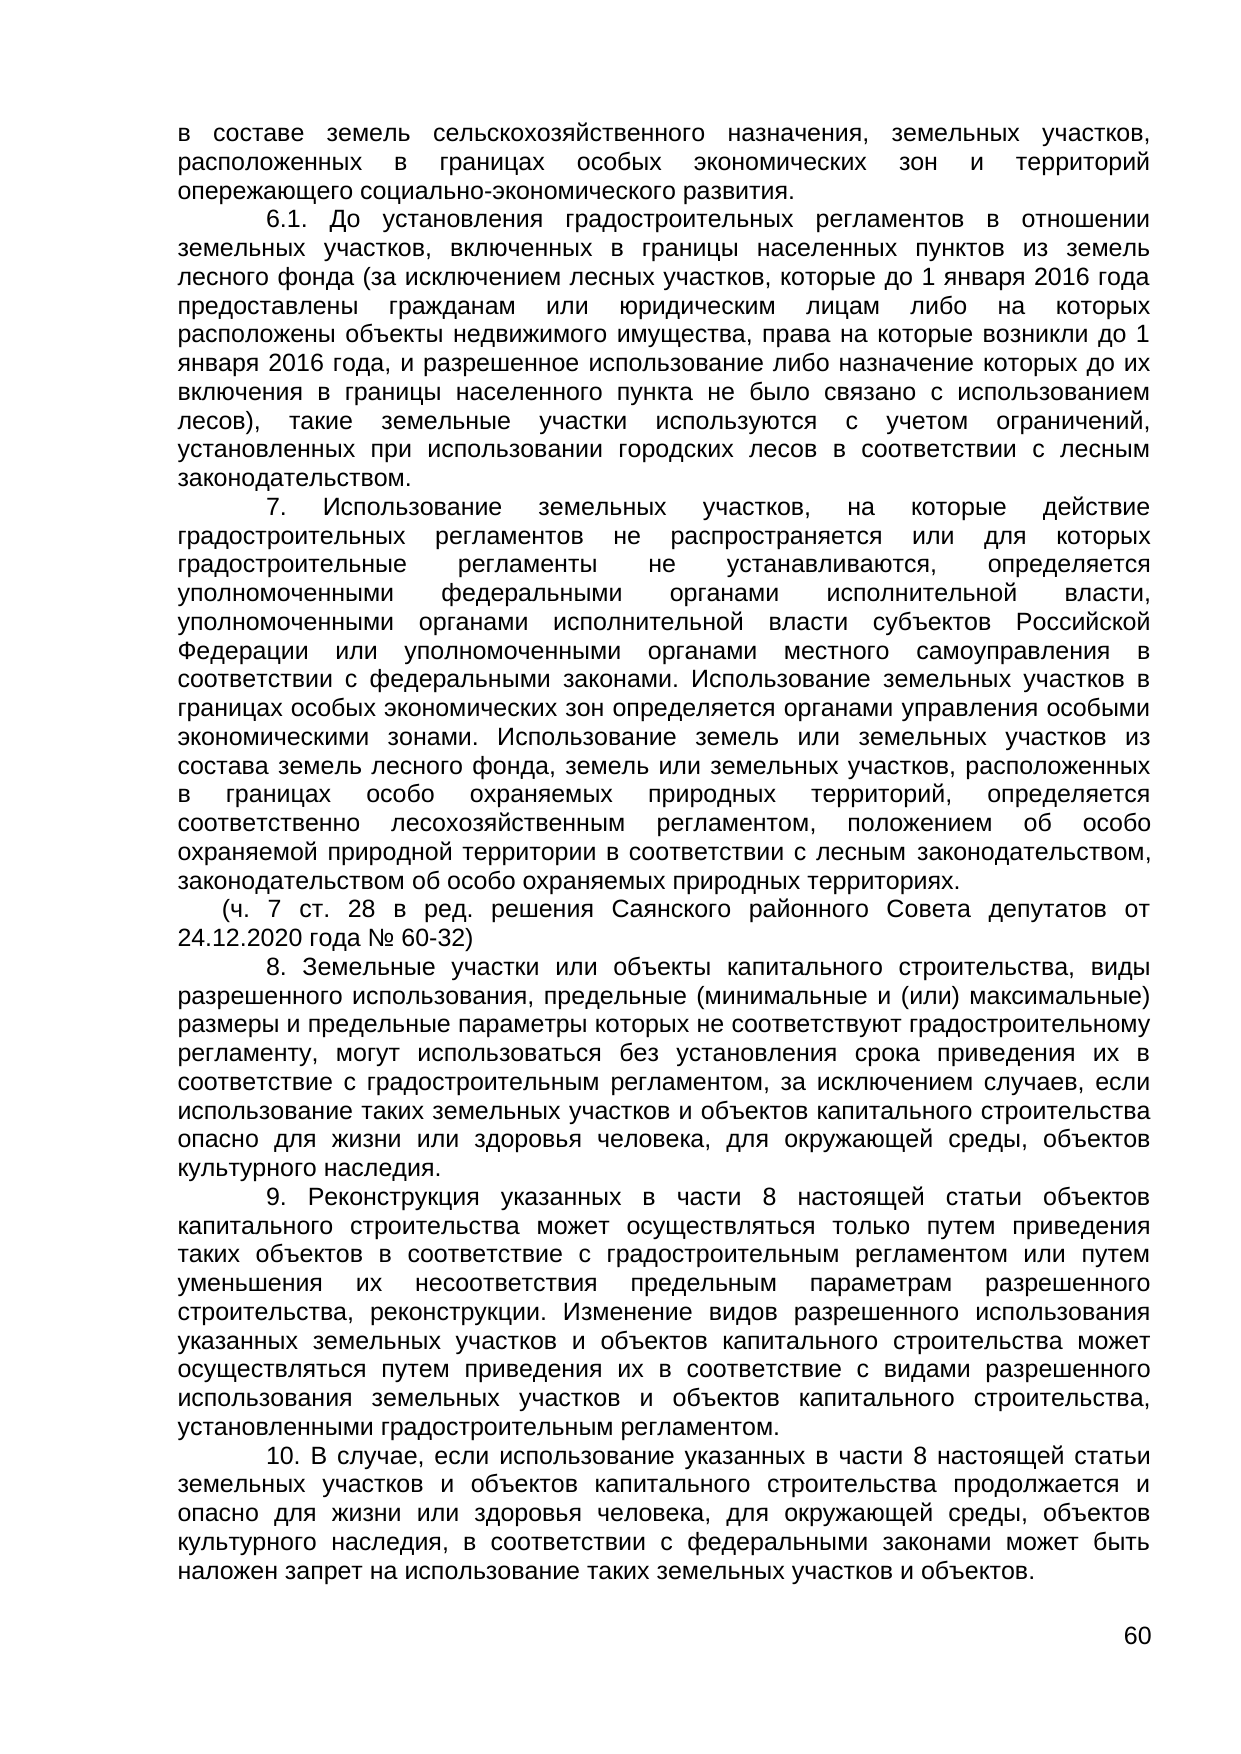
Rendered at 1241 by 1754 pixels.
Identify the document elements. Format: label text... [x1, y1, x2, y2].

text 8. Земельные участки или объекты капитального строительства, виды разрешенного использования, предельные (минимальные и (или) максимальные) размеры и предельные параметры которых не соответствуют градостроительному регламенту, могут использоваться без установления срока приведения их в соответствие с градостроительным регламентом, за исключением случаев, если использование таких земельных участков и объектов капитального строительства опасно для жизни или здоровья человека, для окружающей среды, объектов культурного наследия. [177, 952, 1152, 1182]
text 7. Использование земельных участков, на которые действие градостроительных регламентов не распространяется или для которых градостроительные регламенты не устанавливаются, определяется уполномоченными федеральными органами исполнительной власти, уполномоченными органами исполнительной власти субъектов Российской Федерации или уполномоченными органами местного самоуправления в соответствии с федеральными законами. Использование земельных участков в границах особых экономических зон определяется органами управления особыми экономическими зонами. Использование земель или земельных участков из состава земель лесного фонда, земель или земельных участков, расположенных в границах особо охраняемых природных территорий, определяется соответственно лесохозяйственным регламентом, положением об особо охраняемой природной территории в соответствии с лесным законодательством, законодательством об особо охраняемых природных территориях. [177, 492, 1152, 894]
text 10. В случае, если использование указанных в части 8 настоящей статьи земельных участков и объектов капитального строительства продолжается и опасно для жизни или здоровья человека, для окружающей среды, объектов культурного наследия, в соответствии с федеральными законами может быть наложен запрет на использование таких земельных участков и объектов. [177, 1441, 1152, 1584]
text 9. Реконструкция указанных в части 8 настоящей статьи объектов капитального строительства может осуществляться только путем приведения таких объектов в соответствие с градостроительным регламентом или путем уменьшения их несоответствия предельным параметрам разрешенного строительства, реконструкции. Изменение видов разрешенного использования указанных земельных участков и объектов капитального строительства может осуществляться путем приведения их в соответствие с видами разрешенного использования земельных участков и объектов капитального строительства, установленными градостроительным регламентом. [177, 1182, 1152, 1441]
text 6.1. До установления градостроительных регламентов в отношении земельных участков, включенных в границы населенных пунктов из земель лесного фонда (за исключением лесных участков, которые до 1 января 2016 года предоставлены гражданам или юридическим лицам либо на которых расположены объекты недвижимого имущества, права на которые возникли до 1 января 2016 года, и разрешенное использование либо назначение которых до их включения в границы населенного пункта не было связано с использованием лесов), такие земельные участки используются с учетом ограничений, установленных при использовании городских лесов в соответствии с лесным законодательством. [177, 204, 1152, 492]
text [177, 118, 1152, 204]
text (ч. 7 ст. 28 в ред. решения Саянского районного Совета депутатов от 24.12.2020 года № 60-32) [177, 894, 1152, 952]
